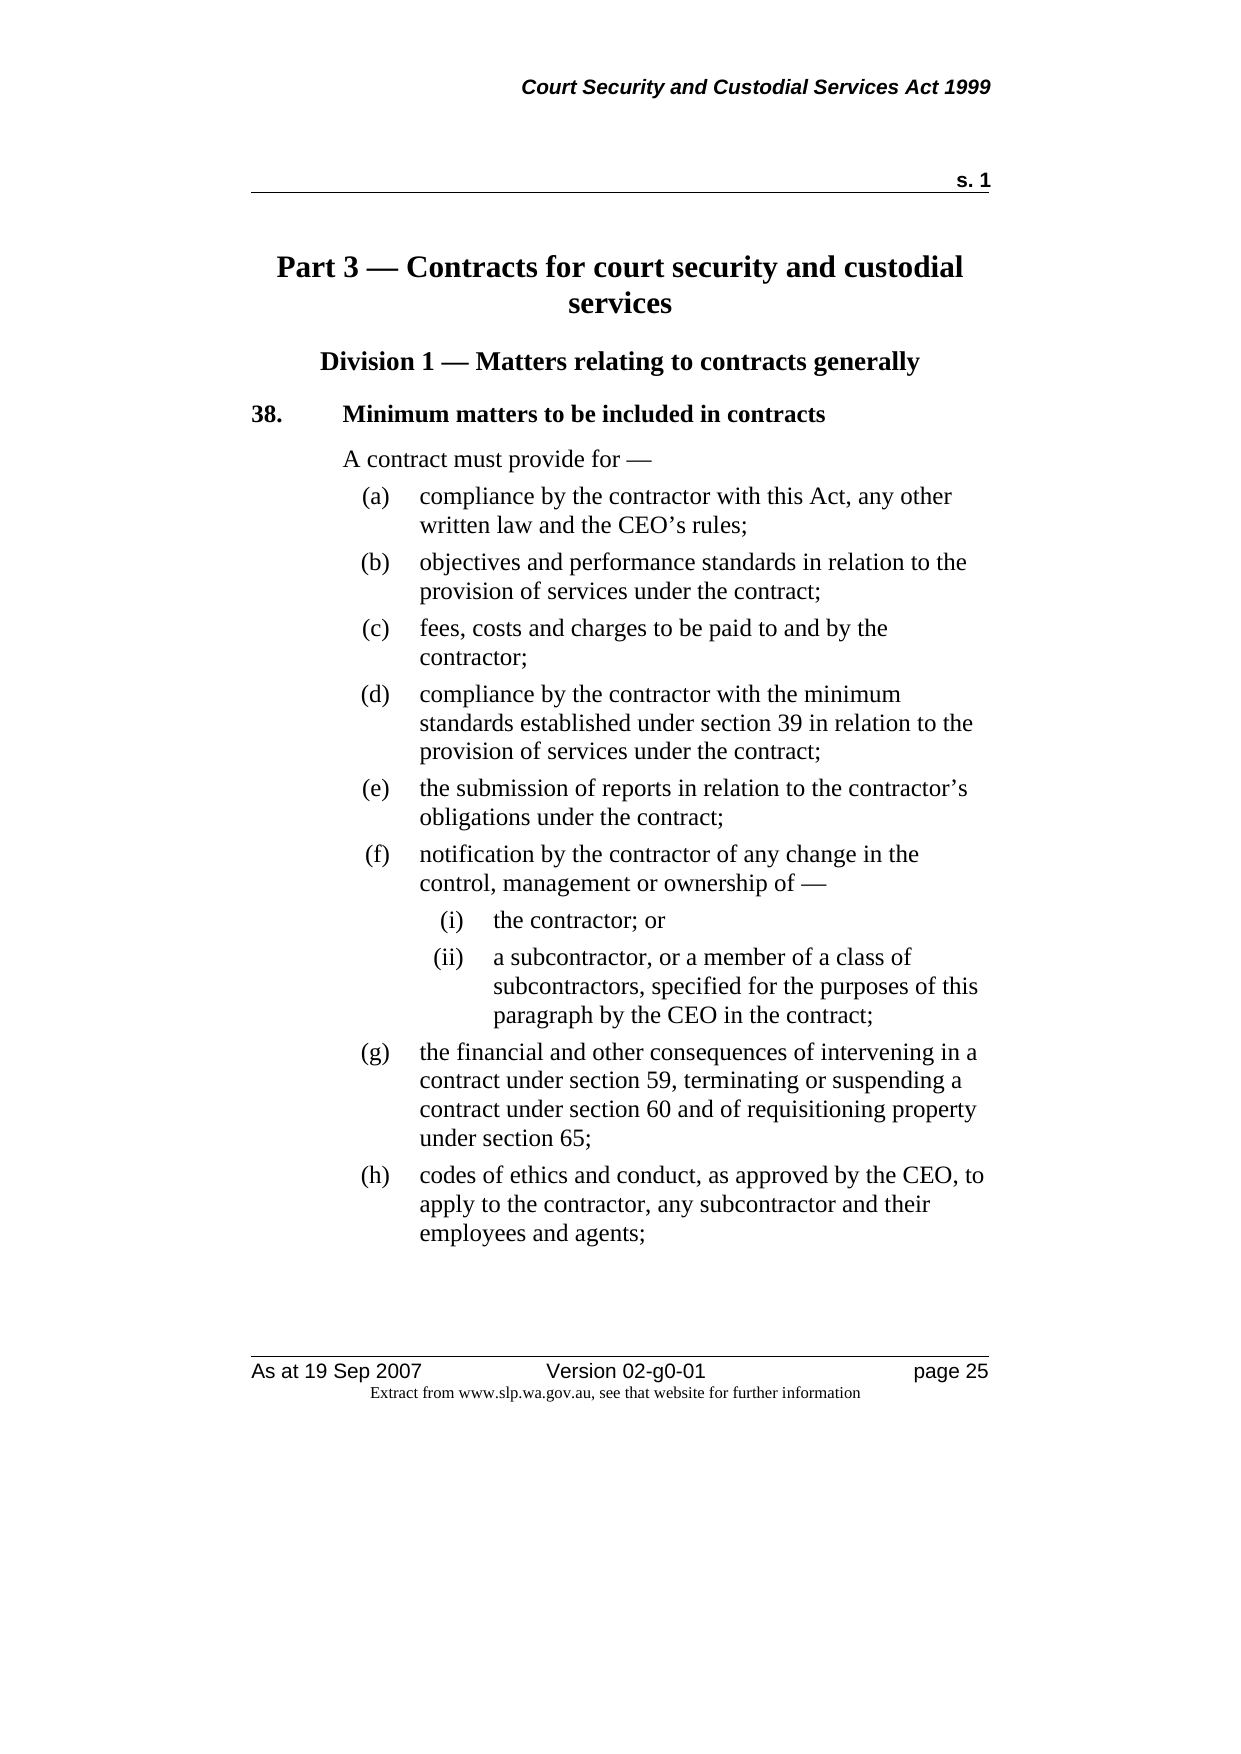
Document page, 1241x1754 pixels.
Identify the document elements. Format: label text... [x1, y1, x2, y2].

text (b) objectives and performance standards in relation to the provision of services under the contract; [251, 547, 989, 605]
text (d) compliance by the contractor with the minimum standards established under section 39 in relation to the provision of services under the contract; [251, 679, 989, 765]
text A contract must provide for — [251, 444, 989, 473]
text (ii) a subcontractor, or a member of a class of subcontractors, specified for the purposes of this paragraph by the CEO in the contract; [251, 942, 989, 1028]
subtitle 38. Minimum matters to be included in contracts [251, 399, 989, 428]
subtitle Division 1 — Matters relating to contracts generally [251, 345, 989, 376]
text (h) codes of ethics and conduct, as approved by the CEO, to apply to the contractor, any subcontractor and their employees and agents; [251, 1160, 989, 1246]
text (a) compliance by the contractor with this Act, any other written law and the CEO’s rules; [251, 481, 989, 539]
text (f) notification by the contractor of any change in the control, management or ownership of — [251, 839, 989, 897]
subtitle Part 3 — Contracts for court security and custodial services [251, 248, 989, 320]
text (i) the contractor; or [251, 905, 989, 934]
text (c) fees, costs and charges to be paid to and by the contractor; [251, 613, 989, 671]
text (e) the submission of reports in relation to the contractor’s obligations under the contract; [251, 773, 989, 831]
text (g) the financial and other consequences of intervening in a contract under section 59, terminating or suspending a contract under section 60 and of requisitioning property under section 65; [251, 1037, 989, 1152]
